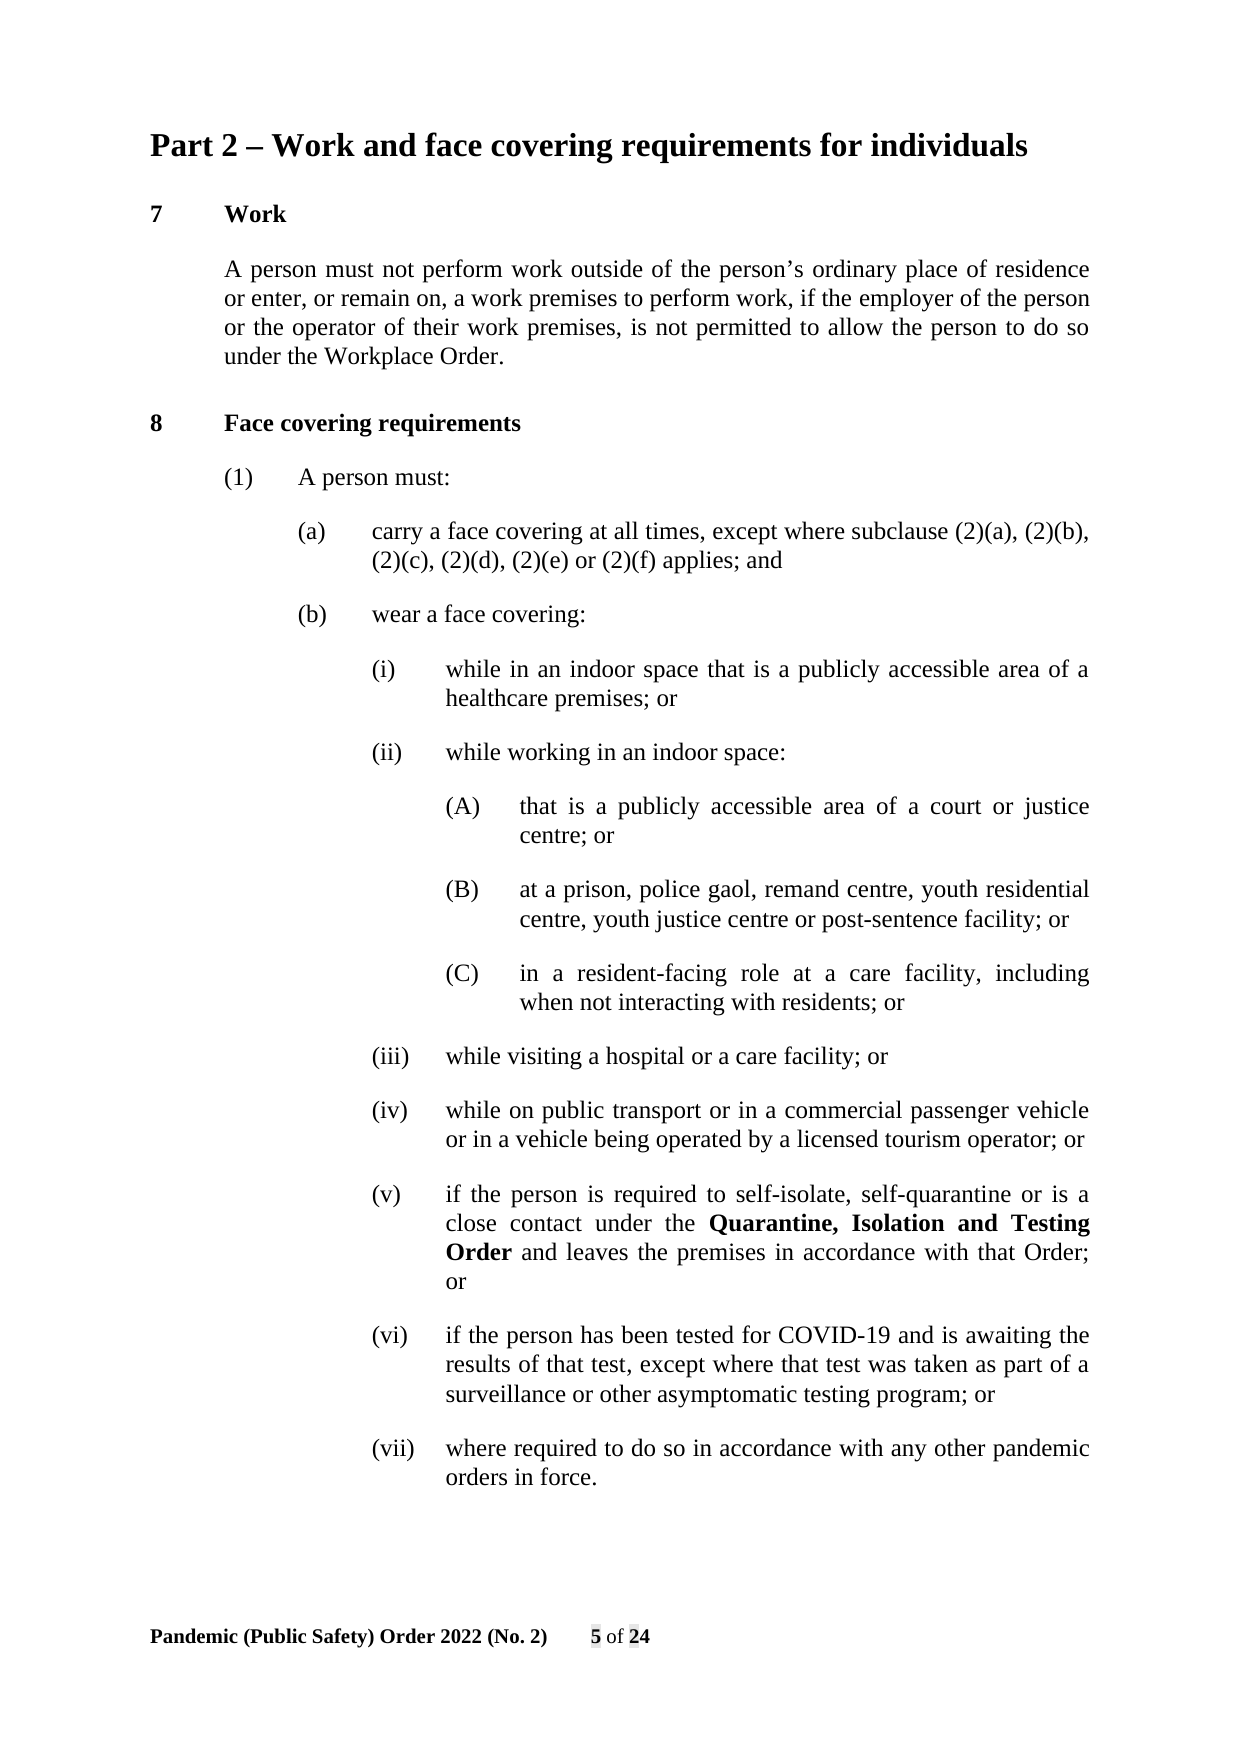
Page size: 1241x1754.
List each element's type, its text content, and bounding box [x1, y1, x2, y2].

list that is a publicly accessible area of a court or justice centre; or [445, 791, 1090, 849]
list while working in an indoor space: [372, 737, 1090, 766]
list while on public transport or in a commercial passenger vehicle or in a vehicle being operated by a licensed tourism operator; or [372, 1095, 1090, 1154]
subtitle Work [150, 199, 1090, 229]
list at a prison, police gaol, remand centre, youth residential centre, youth justice centre or post-sentence facility; or [445, 874, 1090, 933]
list A person must: [224, 462, 1090, 491]
list wear a face covering: [298, 599, 1090, 629]
list carry a face covering at all times, except where subclause (2)(a), (2)(b), (2)(c), (2)(d), (2)(e) or (2)(f) applies; and [298, 516, 1090, 574]
list while visiting a hospital or a care facility; or [372, 1041, 1090, 1070]
subtitle Part 2 – Work and face covering requirements for individuals [150, 133, 1090, 162]
list where required to do so in accordance with any other pandemic orders in force. [372, 1433, 1090, 1491]
subtitle Face covering requirements [150, 408, 1090, 437]
list if the person is required to self-isolate, self-quarantine or is a close contact under the Quarantine, Isolation and Testing Order and leaves the premises in accordance with that Order; or [372, 1179, 1090, 1295]
text A person must not perform work outside of the person’s ordinary place of residence or enter, or remain on, a work premises to perform work, if the employer of the person or the operator of their work premises, is not permitted to allow the person to do so under the Workplace Order. [224, 254, 1090, 370]
list in a resident-facing role at a care facility, including when not interacting with residents; or [445, 958, 1090, 1016]
list while in an indoor space that is a publicly accessible area of a healthcare premises; or [372, 654, 1090, 712]
list if the person has been tested for COVID-19 and is awaiting the results of that test, except where that test was taken as part of a surveillance or other asymptomatic testing program; or [372, 1320, 1090, 1408]
